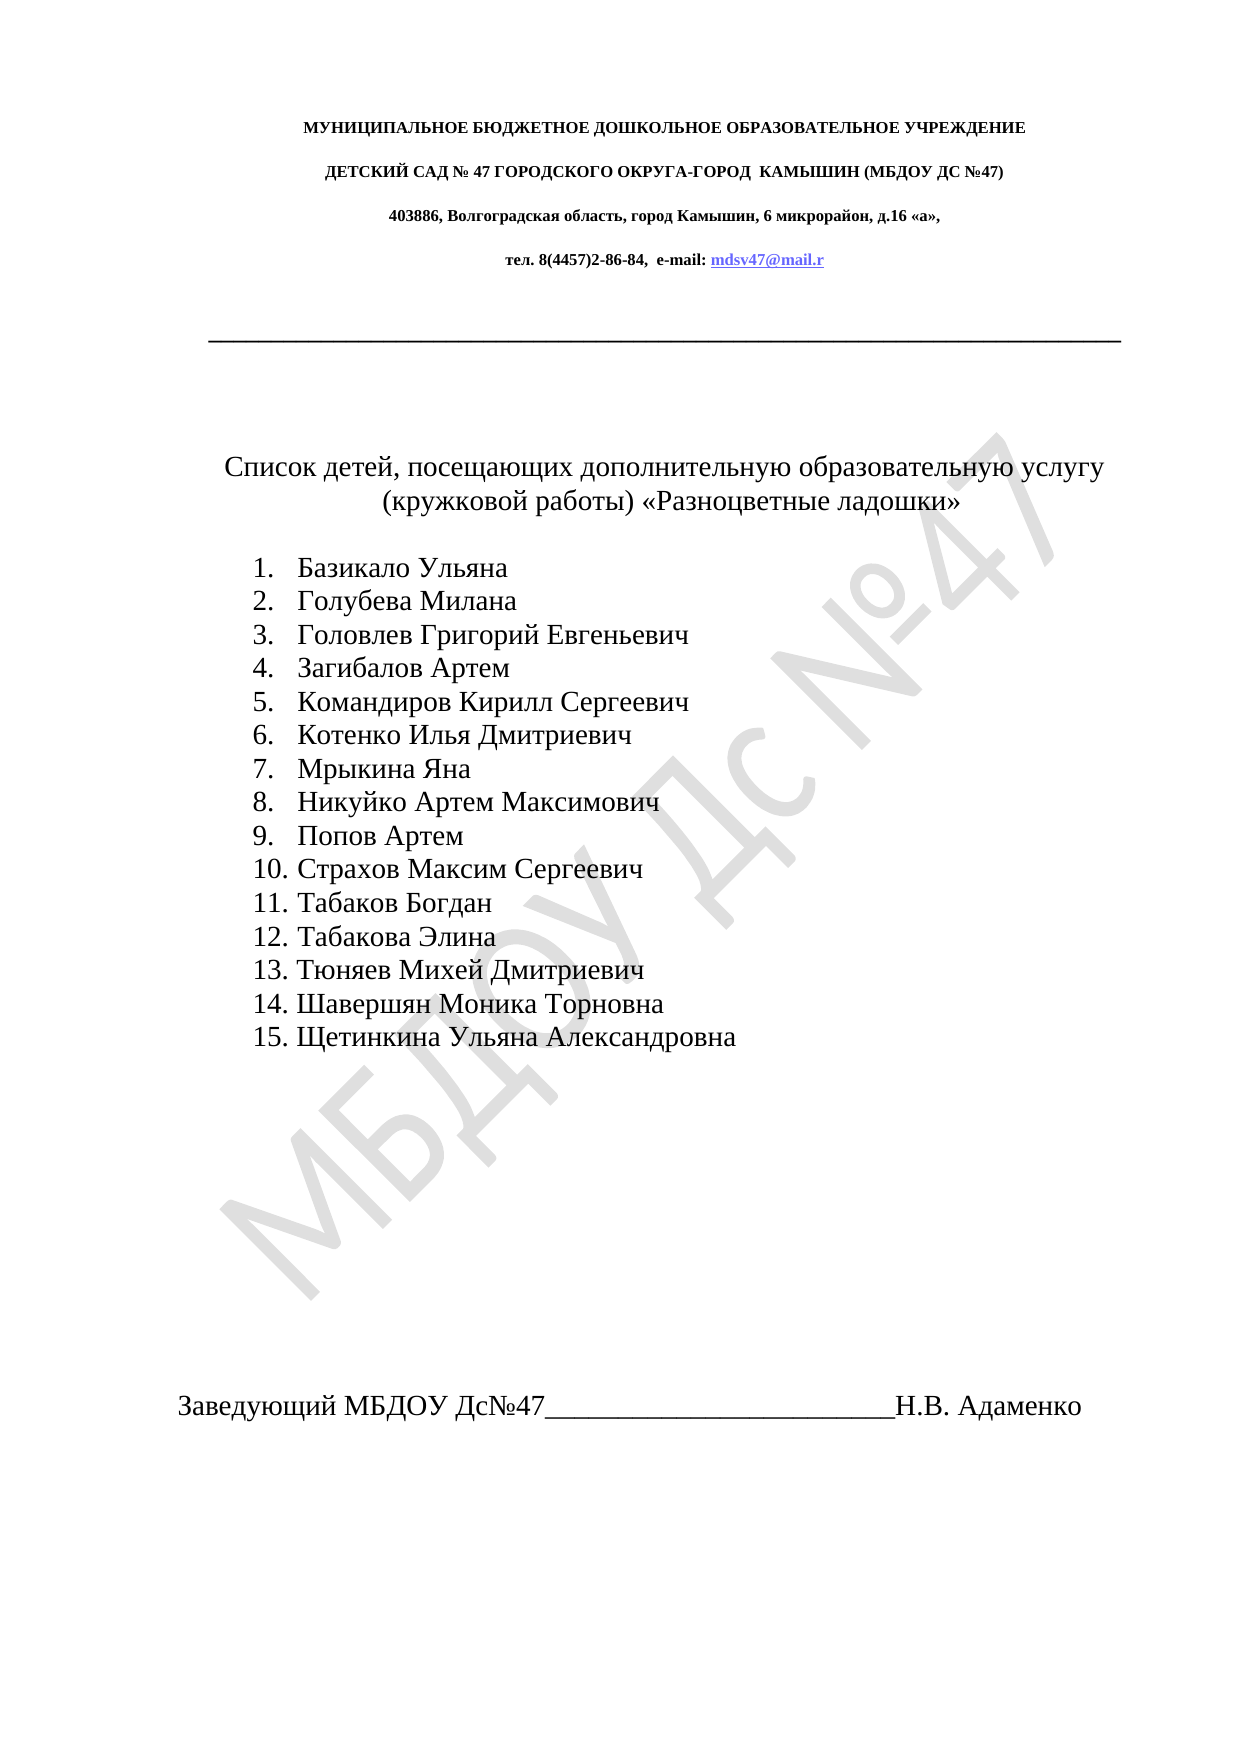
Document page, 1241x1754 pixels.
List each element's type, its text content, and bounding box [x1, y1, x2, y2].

list Страхов Максим Сергеевич [252, 852, 1152, 885]
text Заведующий МБДОУ Дс№47________________________Н.В. Адаменко [177, 1388, 1152, 1422]
text тел. 8(4457)2-86-84, e-mail: mdsv47@mail.r [177, 250, 1152, 269]
text Список детей, посещающих дополнительную образовательную услугу [177, 449, 1152, 483]
list Командиров Кирилл Сергеевич [252, 684, 1152, 717]
text 15. Щетинкина Ульяна Александровна [252, 1019, 1152, 1053]
list Загибалов Артем [252, 650, 1152, 684]
list Попов Артем [252, 818, 1152, 852]
list Головлев Григорий Евгеньевич [252, 617, 1152, 650]
list Табакова Элина [252, 919, 1152, 952]
list Котенко Илья Дмитриевич [252, 717, 1152, 751]
text _________________________________________________________________________ [177, 316, 1152, 345]
list Никуйко Артем Максимович [252, 784, 1152, 818]
list Табаков Богдан [252, 885, 1152, 919]
text МУНИЦИПАЛЬНОЕ БЮДЖЕТНОЕ ДОШКОЛЬНОЕ ОБРАЗОВАТЕЛЬНОЕ УЧРЕЖДЕНИЕ [177, 118, 1152, 137]
list Базикало Ульяна [252, 550, 1152, 583]
text (кружковой работы) «Разноцветные ладошки» [177, 483, 1152, 516]
list Голубева Милана [252, 583, 1152, 617]
text 13. Тюняев Михей Дмитриевич [252, 952, 1152, 986]
list Мрыкина Яна [252, 751, 1152, 784]
text 403886, Волгоградская область, город Камышин, 6 микрорайон, д.16 «а», [177, 206, 1152, 225]
text ДЕТСКИЙ САД № 47 ГОРОДСКОГО ОКРУГА-ГОРОД КАМЫШИН (МБДОУ ДС №47) [177, 162, 1152, 181]
text 14. Шавершян Моника Торновна [252, 986, 1152, 1019]
